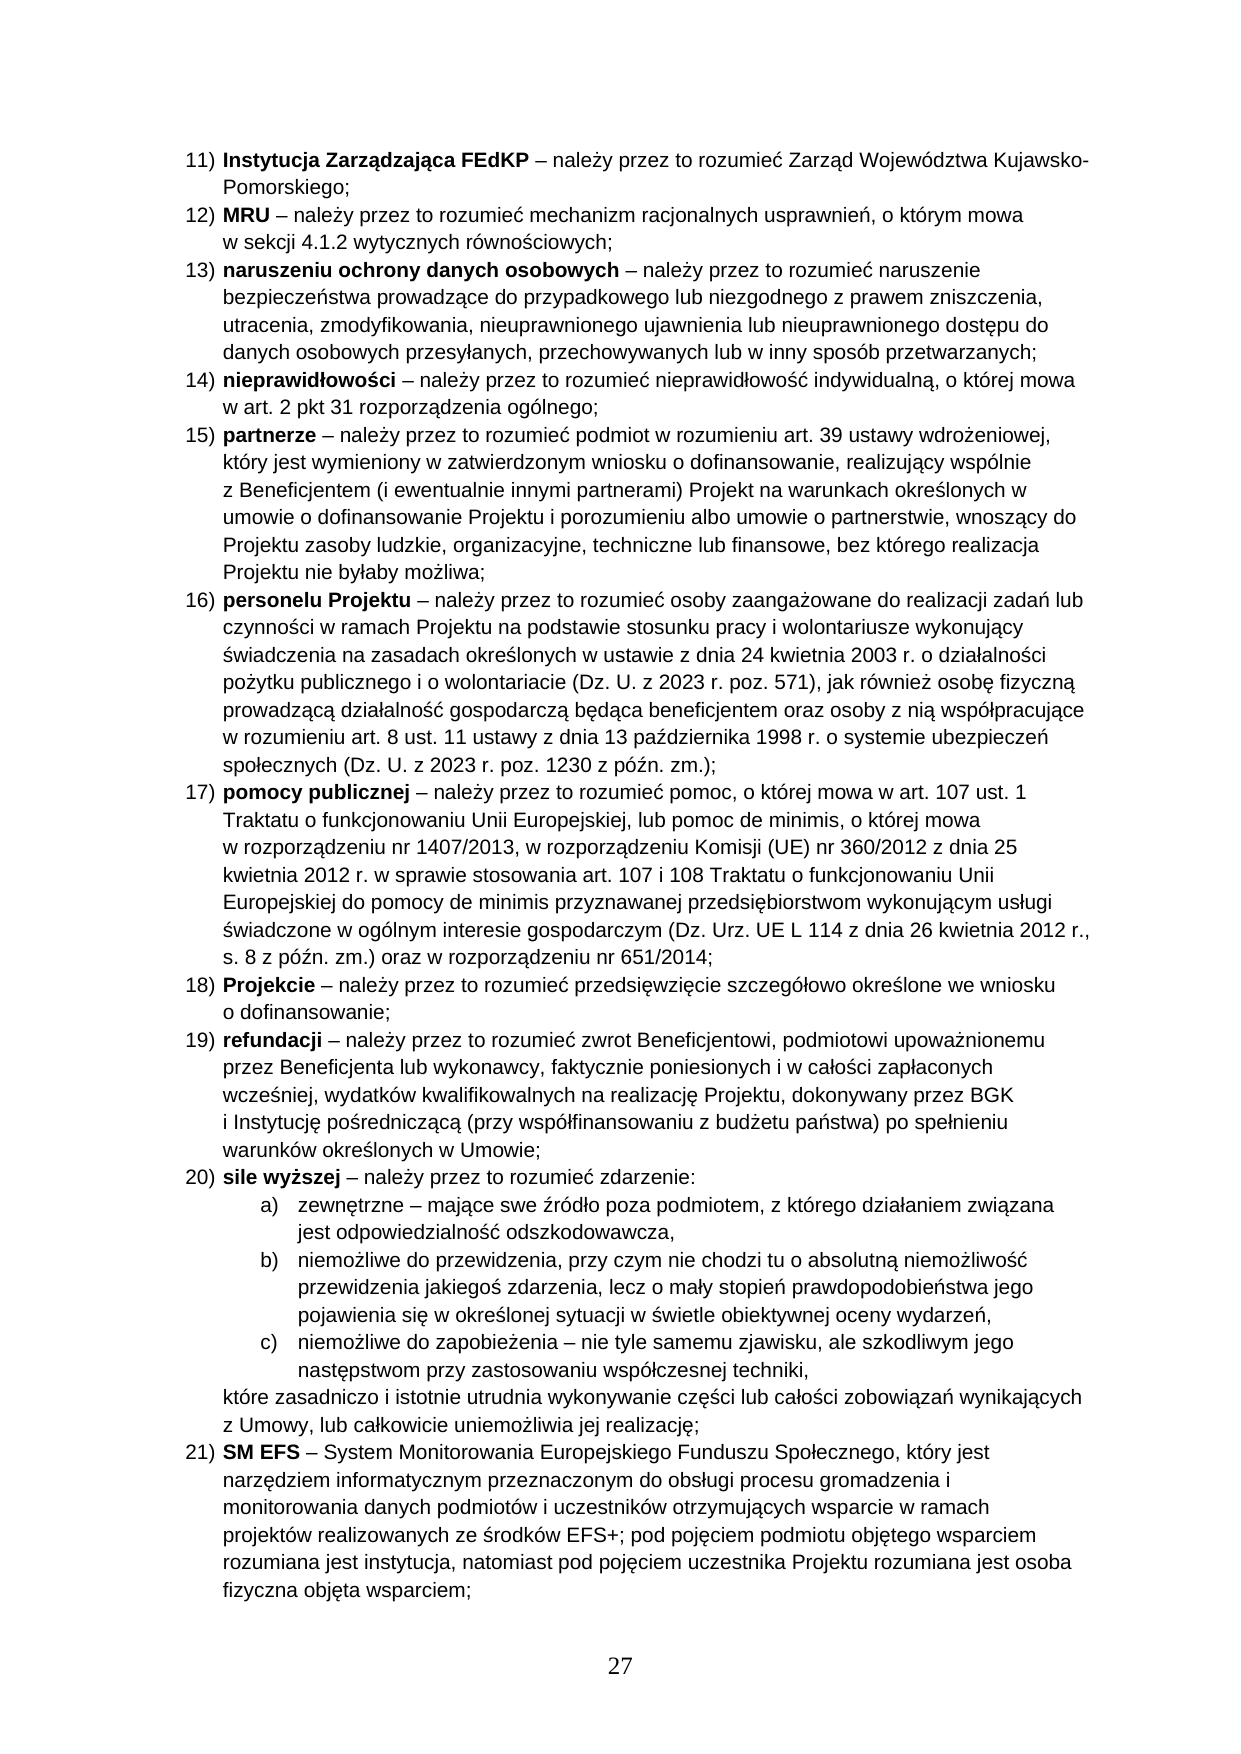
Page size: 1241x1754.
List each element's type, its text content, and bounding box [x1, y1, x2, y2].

list niemożliwe do zapobieżenia – nie tyle samemu zjawisku, ale szkodliwym jego następstwom przy zastosowaniu współczesnej techniki, [260, 1330, 1093, 1382]
list SM EFS – System Monitorowania Europejskiego Funduszu Społecznego, który jest [185, 1440, 1093, 1464]
list naruszeniu ochrony danych osobowych – należy przez to rozumieć naruszenie bezpieczeństwa prowadzące do przypadkowego lub niezgodnego z prawem zniszczenia, utracenia, zmodyfikowania, nieuprawnionego ujawnienia lub nieuprawnionego dostępu do danych osobowych przesyłanych, przechowywanych lub w inny sposób przetwarzanych; [185, 258, 1093, 364]
list personelu Projektu – należy przez to rozumieć osoby zaangażowane do realizacji zadań lub czynności w ramach Projektu na podstawie stosunku pracy i wolontariusze wykonujący świadczenia na zasadach określonych w ustawie z dnia 24 kwietnia 2003 r. o działalności pożytku publicznego i o wolontariacie (Dz. U. z 2023 r. poz. 571), jak również osobę fizyczną prowadzącą działalność gospodarczą będąca beneficjentem oraz osoby z nią współpracujące w rozumieniu art. 8 ust. 11 ustawy z dnia 13 października 1998 r. o systemie ubezpieczeń społecznych (Dz. U. z 2023 r. poz. 1230 z późn. zm.); [185, 588, 1093, 777]
list partnerze – należy przez to rozumieć podmiot w rozumieniu art. 39 ustawy wdrożeniowej, który jest wymieniony w zatwierdzonym wniosku o dofinansowanie, realizujący wspólnie z Beneficjentem (i ewentualnie innymi partnerami) Projekt na warunkach określonych w umowie o dofinansowanie Projektu i porozumieniu albo umowie o partnerstwie, wnoszący do Projektu zasoby ludzkie, organizacyjne, techniczne lub finansowe, bez którego realizacja Projektu nie byłaby możliwa; [185, 423, 1093, 584]
list projektów realizowanych ze środków EFS+; pod pojęciem podmiotu objętego wsparciem rozumiana jest instytucja, natomiast pod pojęciem uczestnika Projektu rozumiana jest osoba fizyczna objęta wsparciem; [223, 1523, 1093, 1602]
list pomocy publicznej – należy przez to rozumieć pomoc, o której mowa w art. 107 ust. 1 Traktatu o funkcjonowaniu Unii Europejskiej, lub pomoc de minimis, o której mowa w rozporządzeniu nr 1407/2013, w rozporządzeniu Komisji (UE) nr 360/2012 z dnia 25 kwietnia 2012 r. w sprawie stosowania art. 107 i 108 Traktatu o funkcjonowaniu Unii Europejskiej do pomocy de minimis przyznawanej przedsiębiorstwom wykonującym usługi świadczone w ogólnym interesie gospodarczym (Dz. Urz. UE L 114 z dnia 26 kwietnia 2012 r., s. 8 z późn. zm.) oraz w rozporządzeniu nr 651/2014; [185, 780, 1093, 969]
list sile wyższej – należy przez to rozumieć zdarzenie: [185, 1165, 1093, 1189]
list monitorowania danych podmiotów i uczestników otrzymujących wsparcie w ramach [223, 1495, 1093, 1519]
list Projekcie – należy przez to rozumieć przedsięwzięcie szczegółowo określone we wniosku o dofinansowanie; [185, 973, 1093, 1024]
list niemożliwe do przewidzenia, przy czym nie chodzi tu o absolutną niemożliwość przewidzenia jakiegoś zdarzenia, lecz o mały stopień prawdopodobieństwa jego pojawienia się w określonej sytuacji w świetle obiektywnej oceny wydarzeń, [260, 1248, 1093, 1327]
list które zasadniczo i istotnie utrudnia wykonywanie części lub całości zobowiązań wynikających z Umowy, lub całkowicie uniemożliwia jej realizację; [223, 1385, 1093, 1437]
list MRU – należy przez to rozumieć mechanizm racjonalnych usprawnień, o którym mowa w sekcji 4.1.2 wytycznych równościowych; [185, 203, 1093, 254]
list refundacji – należy przez to rozumieć zwrot Beneficjentowi, podmiotowi upoważnionemu przez Beneficjenta lub wykonawcy, faktycznie poniesionych i w całości zapłaconych wcześniej, wydatków kwalifikowalnych na realizację Projektu, dokonywany przez BGK i Instytucję pośredniczącą (przy współfinansowaniu z budżetu państwa) po spełnieniu warunków określonych w Umowie; [185, 1028, 1093, 1162]
list narzędziem informatycznym przeznaczonym do obsługi procesu gromadzenia i [223, 1468, 1093, 1492]
list Instytucja Zarządzająca FEdKP – należy przez to rozumieć Zarząd Województwa Kujawsko-Pomorskiego; [185, 148, 1093, 199]
list zewnętrzne – mające swe źródło poza podmiotem, z którego działaniem związana jest odpowiedzialność odszkodowawcza, [260, 1193, 1093, 1244]
list nieprawidłowości – należy przez to rozumieć nieprawidłowość indywidualną, o której mowa w art. 2 pkt 31 rozporządzenia ogólnego; [185, 368, 1093, 419]
